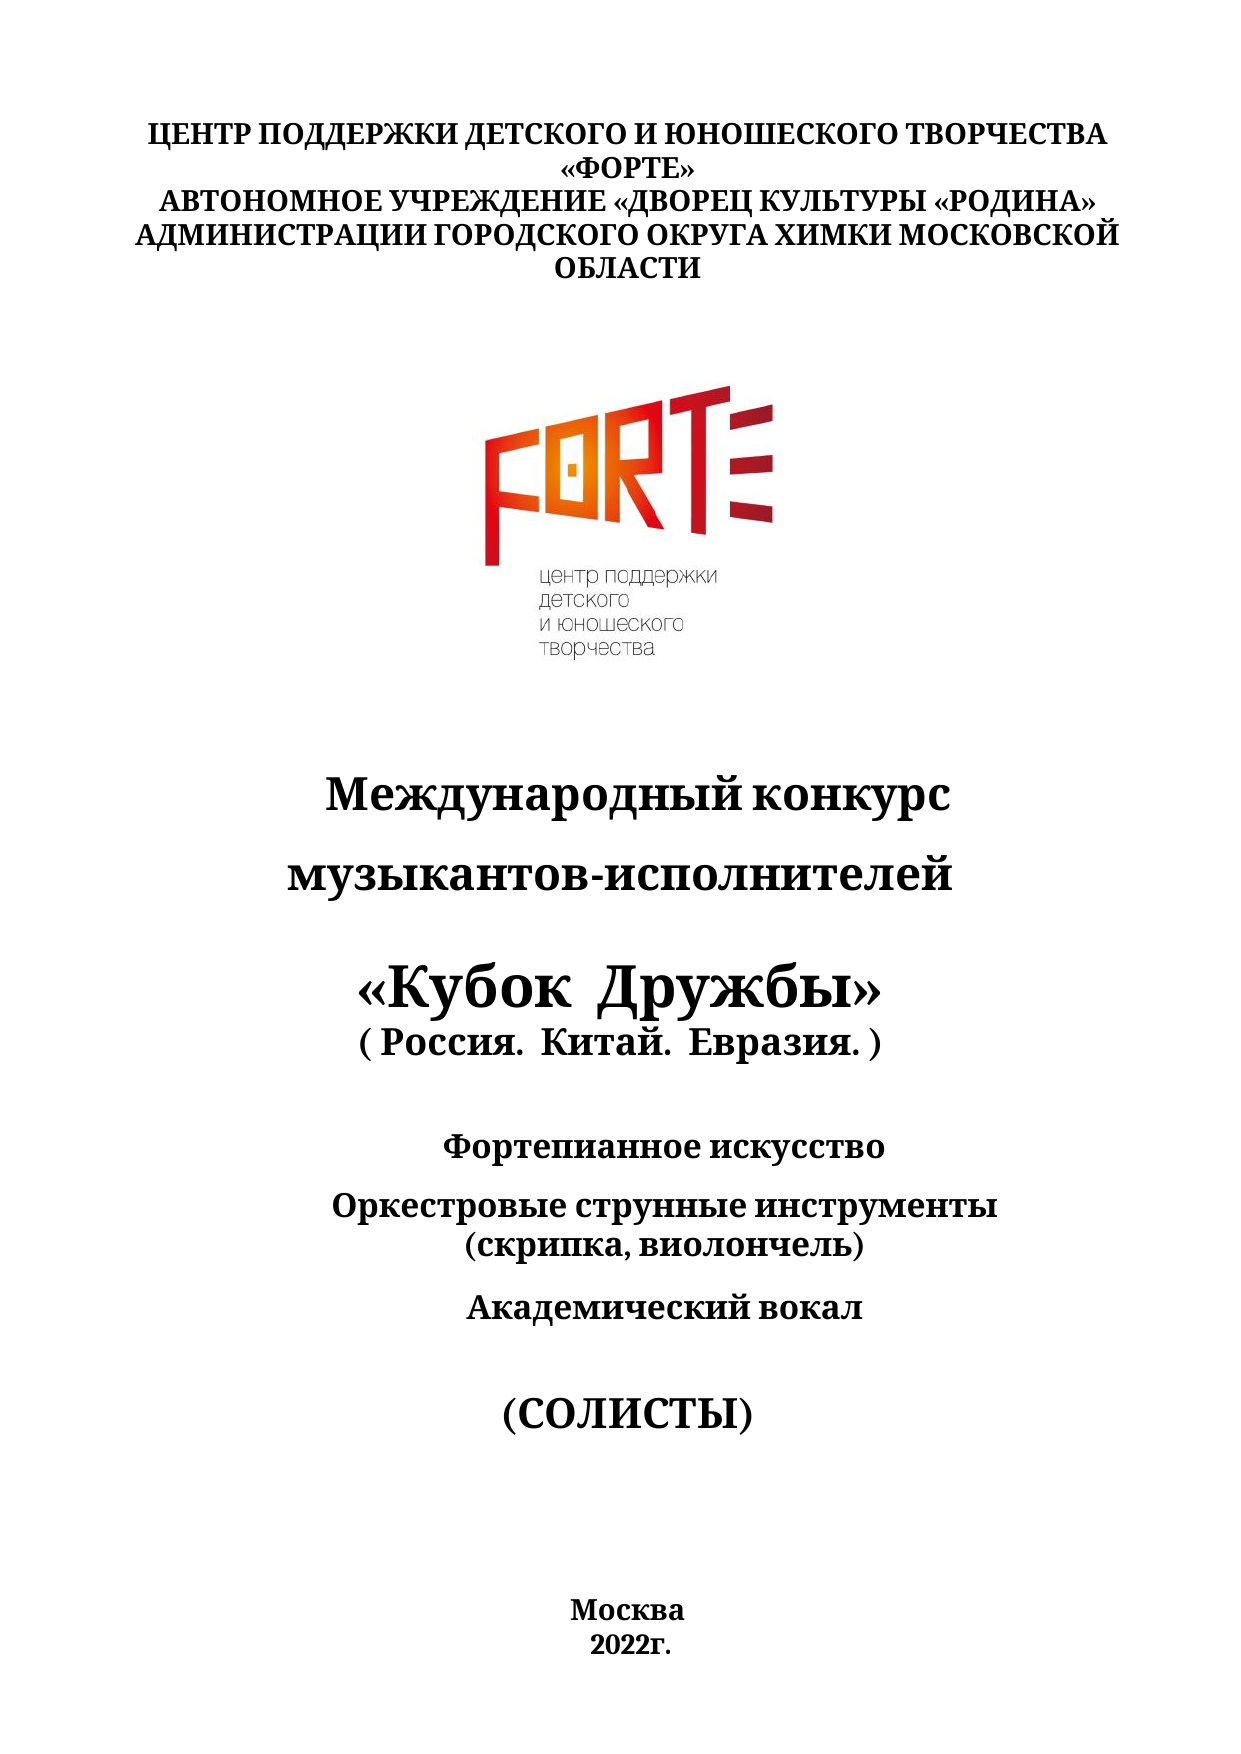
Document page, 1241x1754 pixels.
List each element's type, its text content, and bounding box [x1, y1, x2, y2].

text Международный конкурс [103, 769, 1152, 821]
text Оркестровые струнные инструменты [103, 1188, 1152, 1226]
picture [379, 286, 876, 769]
text АВТОНОМНОЕ УЧРЕЖДЕНИЕ «ДВОРЕЦ КУЛЬТУРЫ «РОДИНА» [103, 185, 1152, 219]
text (СОЛИСТЫ) [103, 1391, 1152, 1439]
text ( Россия. Китай. Евразия. ) [89, 1022, 1152, 1065]
text Академический вокал [103, 1289, 1152, 1328]
text АДМИНИСТРАЦИИ ГОРОДСКОГО ОКРУГА ХИМКИ МОСКОВСКОЙ ОБЛАСТИ [103, 219, 1152, 286]
text Фортепианное искусство [103, 1128, 1152, 1167]
text «ФОРТЕ» [103, 152, 1152, 185]
text (скрипка, виолончель) [103, 1226, 1152, 1264]
text ЦЕНТР ПОДДЕРЖКИ ДЕТСКОГО И ЮНОШЕСКОГО ТВОРЧЕСТВА [103, 118, 1152, 152]
text Москва [103, 1594, 1152, 1628]
text музыкантов-исполнителей [89, 849, 1152, 902]
text «Кубок Дружбы» [89, 955, 1152, 1022]
text 2022г. [103, 1628, 1152, 1662]
